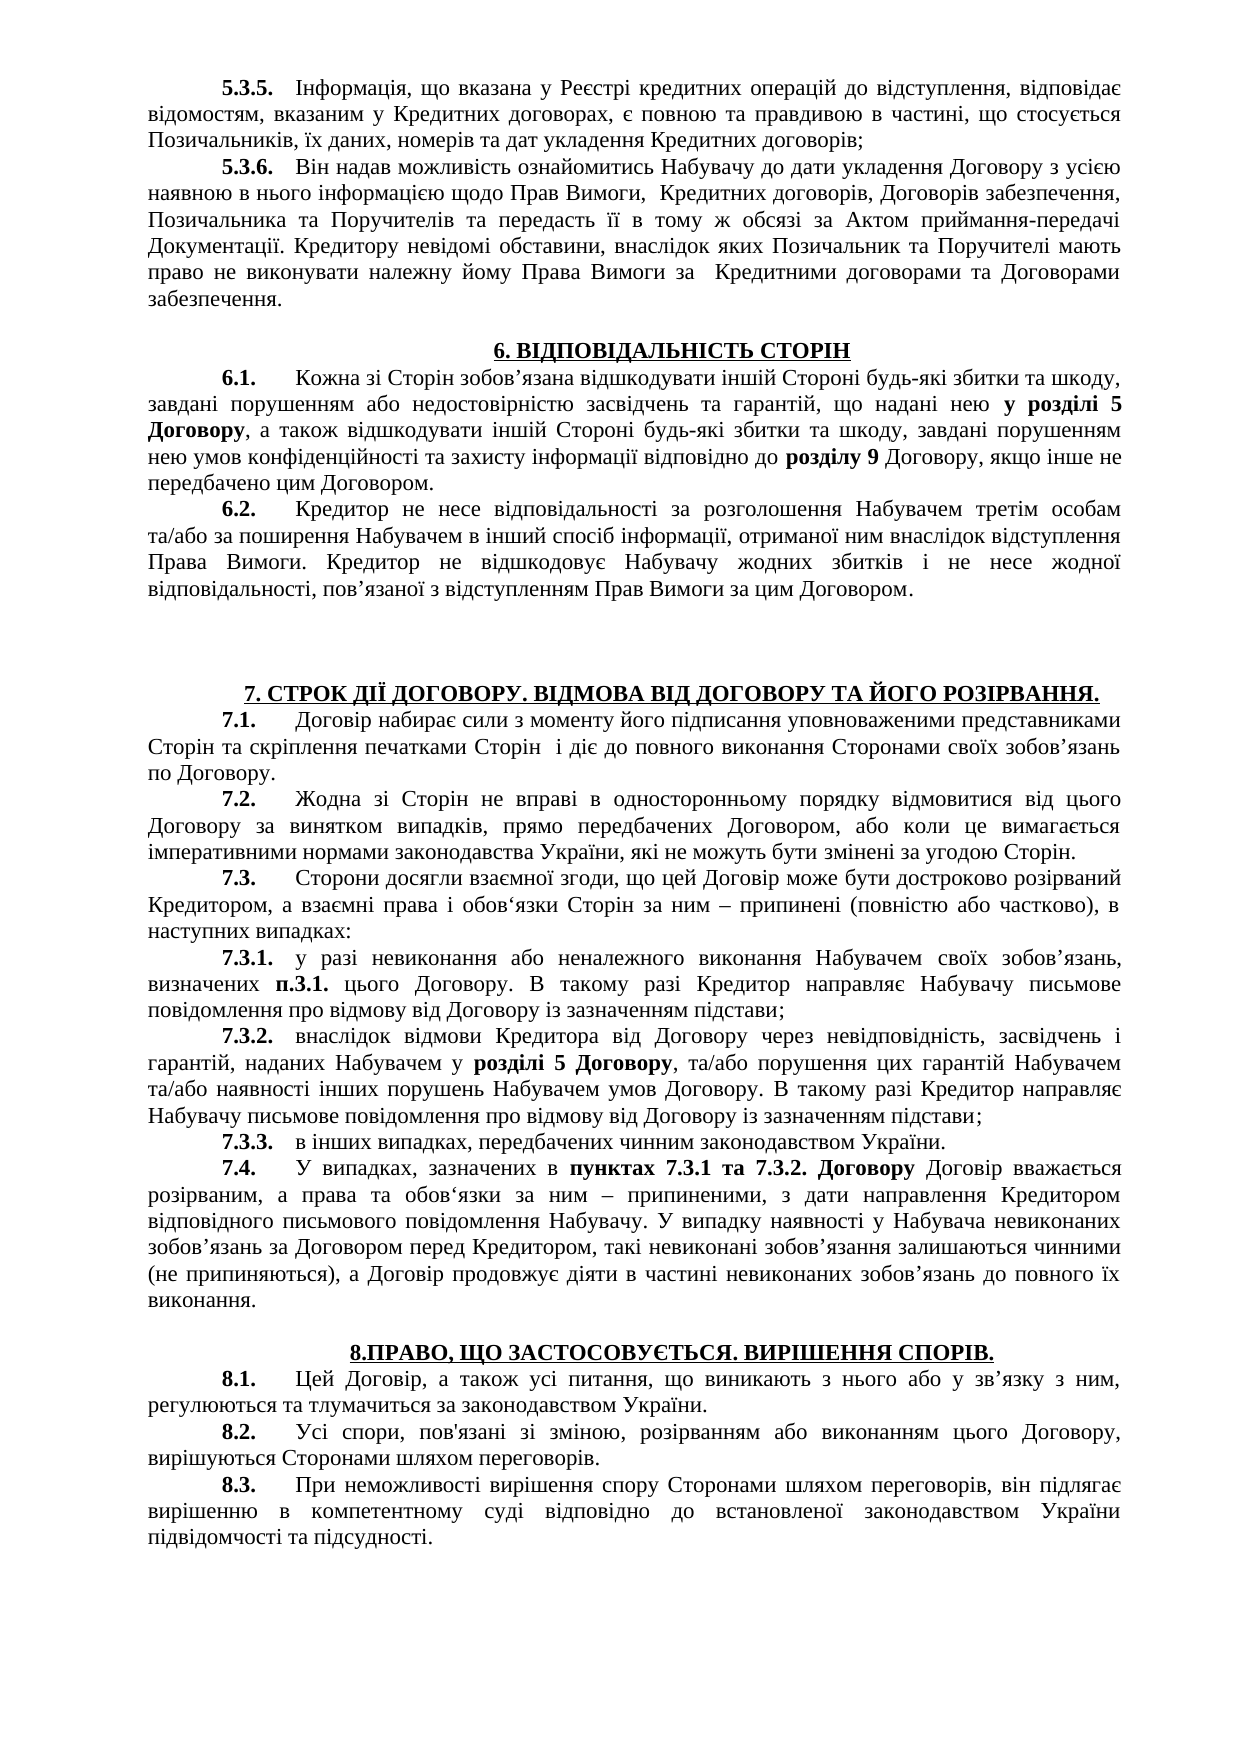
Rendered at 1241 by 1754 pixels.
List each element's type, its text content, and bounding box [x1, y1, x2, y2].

list в інших випадках, передбачених чинним законодавством України. [148, 1128, 1122, 1154]
list внаслідок відмови Кредитора від Договору через невідповідність, засвідчень і гарантій, наданих Набувачем у розділі 5 Договору, та/або порушення цих гарантій Набувачем та/або наявності інших порушень Набувачем умов Договору. В такому разі Кредитор направляє Набувачу письмове повідомлення про відмову від Договору із зазначенням підстави; [148, 1023, 1122, 1128]
text 7. СТРОК ДІЇ ДОГОВОРУ. ВІДМОВА ВІД ДОГОВОРУ ТА ЙОГО РОЗІРВАННЯ. [148, 680, 1122, 706]
subtitle 8.ПРАВО, ЩО ЗАСТОСОВУЄТЬСЯ. ВИРІШЕННЯ СПОРів. [148, 1339, 1122, 1365]
list Усі спори, пов'язані зі зміною, розірванням або виконанням цього Договору, вирішуються Сторонами шляхом переговорів. [148, 1418, 1122, 1471]
list У випадках, зазначених в пунктах 7.3.1 та 7.3.2. Договору Договір вважається розірваним, а права та обов‘язки за ним – припиненими, з дати направлення Кредитором відповідного письмового повідомлення Набувачу. У випадку наявності у Набувача невиконаних зобов’язань за Договором перед Кредитором, такі невиконані зобов’язання залишаються чинними (не припиняються), а Договір продовжує діяти в частині невиконаних зобов’язань до повного їх виконання. [148, 1154, 1122, 1312]
list При неможливості вирішення спору Сторонами шляхом переговорів, він підлягає вирішенню в компетентному суді відповідно до встановленої законодавством України підвідомчості та підсудності. [148, 1471, 1122, 1550]
subtitle 6. ВІДПОВІДАЛЬНІСТЬ СТОРІН [148, 337, 1122, 364]
list Сторони досягли взаємної згоди, що цей Договір може бути достроково розірваний Кредитором, а взаємні права і обов‘язки Сторін за ним – припинені (повністю або частково), в наступних випадках: [148, 864, 1122, 943]
text 5.3.5. Інформація, що вказана у Реєстрі кредитних операцій до відступлення, відповідає відомостям, вказаним у Кредитних договорах, є повною та правдивою в частині, що стосується Позичальників, їх даних, номерів та дат укладення Кредитних договорів; [148, 74, 1122, 153]
list Жодна зі Сторін не вправі в односторонньому порядку відмовитися від цього Договору за винятком випадків, прямо передбачених Договором, або коли це вимагається імперативними нормами законодавства України, які не можуть бути змінені за угодою Сторін. [148, 785, 1122, 864]
list Кредитор не несе відповідальності за розголошення Набувачем третім особам та/або за поширення Набувачем в інший спосіб інформації, отриманої ним внаслідок відступлення Права Вимоги. Кредитор не відшкодовує Набувачу жодних збитків і не несе жодної відповідальності, пов’язаної з відступленням Прав Вимоги за цим Договором. [148, 496, 1122, 601]
list Договір набирає сили з моменту його підписання уповноваженими представниками Сторін та скріплення печатками Сторін і діє до повного виконання Сторонами своїх зобов’язань по Договору. [148, 706, 1122, 785]
list Цей Договір, а також усі питання, що виникають з нього або у зв’язку з ним, регулюються та тлумачиться за законодавством України. [148, 1365, 1122, 1418]
list Кожна зі Сторін зобов’язана відшкодувати іншій Стороні будь-які збитки та шкоду, завдані порушенням або недостовірністю засвідчень та гарантій, що надані нею у розділі 5 Договору, а також відшкодувати іншій Стороні будь-які збитки та шкоду, завдані порушенням нею умов конфіденційності та захисту інформації відповідно до розділу 9 Договору, якщо інше не передбачено цим Договором. [148, 364, 1122, 496]
text 5.3.6. Він надав можливість ознайомитись Набувачу до дати укладення Договору з усією наявною в нього інформацією щодо Прав Вимоги, Кредитних договорів, Договорів забезпечення, Позичальника та Поручителів та передасть її в тому ж обсязі за Актом приймання-передачі Документації. Кредитору невідомі обставини, внаслідок яких Позичальник та Поручителі мають право не виконувати належну йому Права Вимоги за Кредитними договорами та Договорами забезпечення. [148, 153, 1122, 311]
list у разі невиконання або неналежного виконання Набувачем своїх зобов’язань, визначених п.3.1. цього Договору. В такому разі Кредитор направляє Набувачу письмове повідомлення про відмову від Договору із зазначенням підстави; [148, 943, 1122, 1023]
